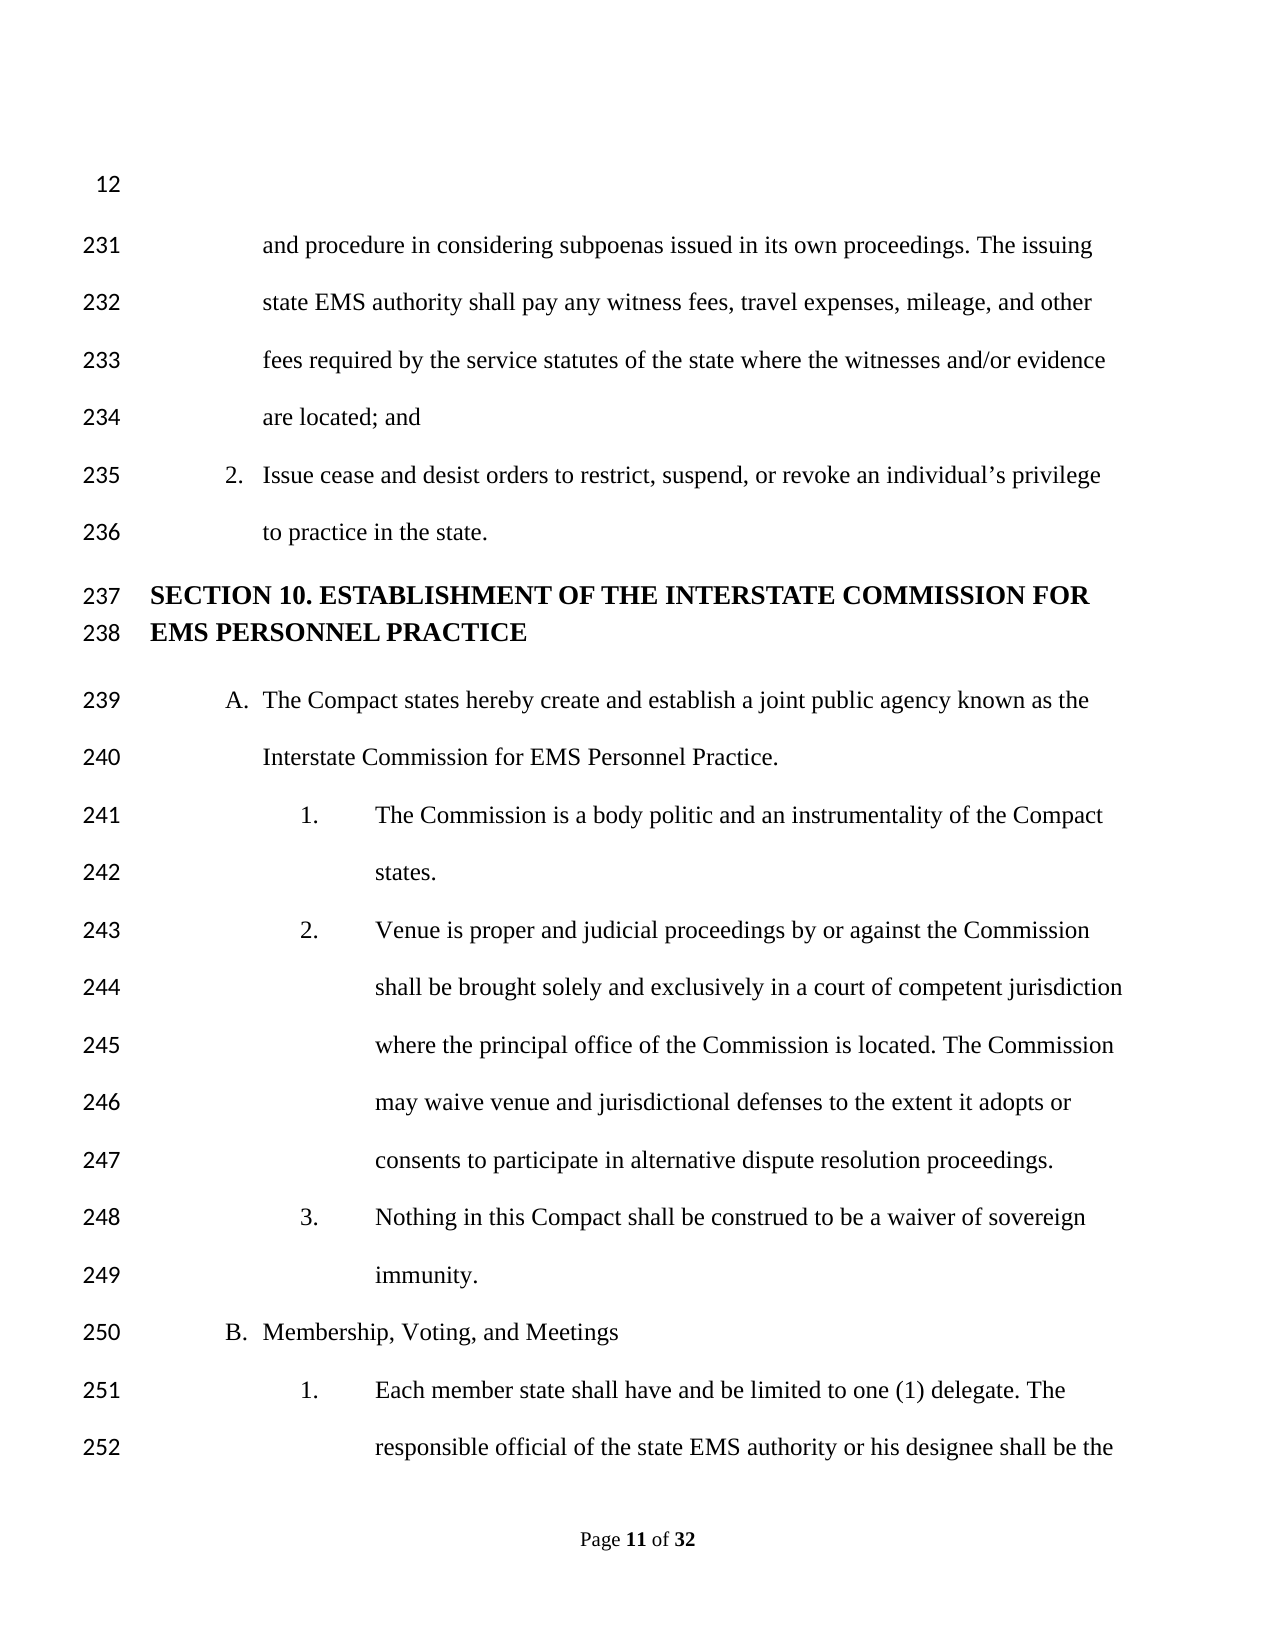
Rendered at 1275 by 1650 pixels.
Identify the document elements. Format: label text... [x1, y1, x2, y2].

list The Compact states hereby create and establish a joint public agency known as the Interstate Commission for EMS Personnel Practice. [225, 685, 1125, 771]
list Issue cease and desist orders to restrict, suspend, or revoke an individual’s privilege to practice in the state. [225, 460, 1125, 546]
list The Commission is a body politic and an instrumentality of the Compact states. [300, 800, 1125, 886]
list Venue is proper and judicial proceedings by or against the Commission shall be brought solely and exclusively in a court of competent jurisdiction where the principal office of the Commission is located. The Commission may waive venue and jurisdictional defenses to the extent it adopts or consents to participate in alternative dispute resolution proceedings. [300, 915, 1125, 1173]
list Membership, Voting, and Meetings [225, 1317, 1125, 1346]
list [300, 1375, 1125, 1461]
list Nothing in this Compact shall be construed to be a waiver of sovereign immunity. [300, 1202, 1125, 1288]
subtitle SECTION 10. ESTABLISHMENT OF THE INTERSTATE COMMISSION FOR EMS PERSONNEL PRACTICE [150, 579, 1125, 647]
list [225, 230, 1125, 431]
